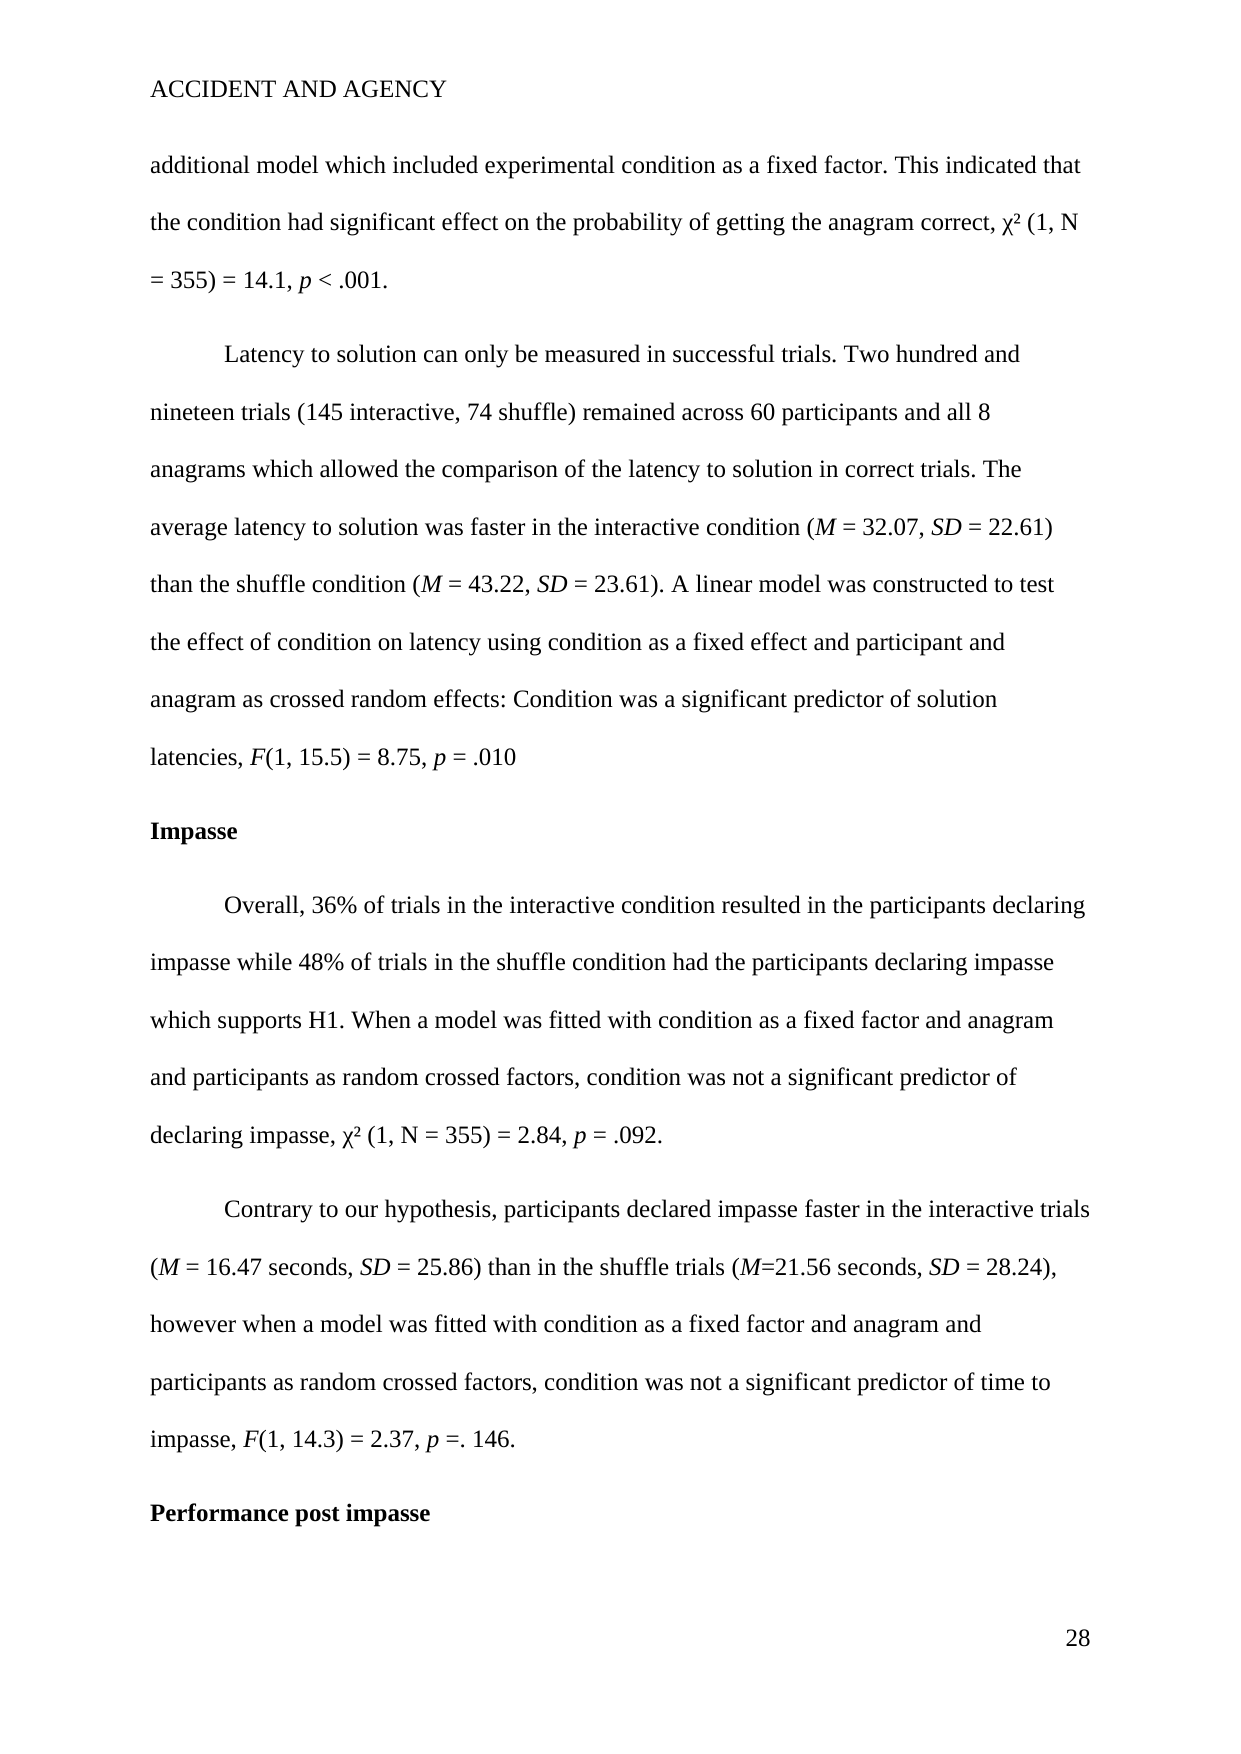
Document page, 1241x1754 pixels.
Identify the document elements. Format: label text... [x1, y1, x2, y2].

text Contrary to our hypothesis, participants declared impasse faster in the interactive trials (M = 16.47 seconds, SD = 25.86) than in the shuffle trials (M=21.56 seconds, SD = 28.24), however when a model was fitted with condition as a fixed factor and anagram and participants as random crossed factors, condition was not a significant predictor of time to impasse, F(1, 14.3) = 2.37, p =. 146. [150, 1194, 1090, 1453]
text additional model which included experimental condition as a fixed factor. This indicated that the condition had significant effect on the probability of getting the anagram correct, χ² (1, N = 355) = 14.1, p < .001. [150, 150, 1090, 294]
text Performance post impasse [150, 1498, 1090, 1527]
text Impasse [150, 816, 1090, 844]
text Latency to solution can only be measured in successful trials. Two hundred and nineteen trials (145 interactive, 74 shuffle) remained across 60 participants and all 8 anagrams which allowed the comparison of the latency to solution in correct trials. The average latency to solution was faster in the interactive condition (M = 32.07, SD = 22.61) than the shuffle condition (M = 43.22, SD = 23.61). A linear model was constructed to test the effect of condition on latency using condition as a fixed effect and participant and anagram as crossed random effects: Condition was a significant predictor of solution latencies, F(1, 15.5) = 8.75, p = .010 [150, 339, 1090, 770]
text Overall, 36% of trials in the interactive condition resulted in the participants declaring impasse while 48% of trials in the shuffle condition had the participants declaring impasse which supports H1. When a model was fitted with condition as a fixed factor and anagram and participants as random crossed factors, condition was not a significant predictor of declaring impasse, χ² (1, N = 355) = 2.84, p = .092. [150, 890, 1090, 1149]
